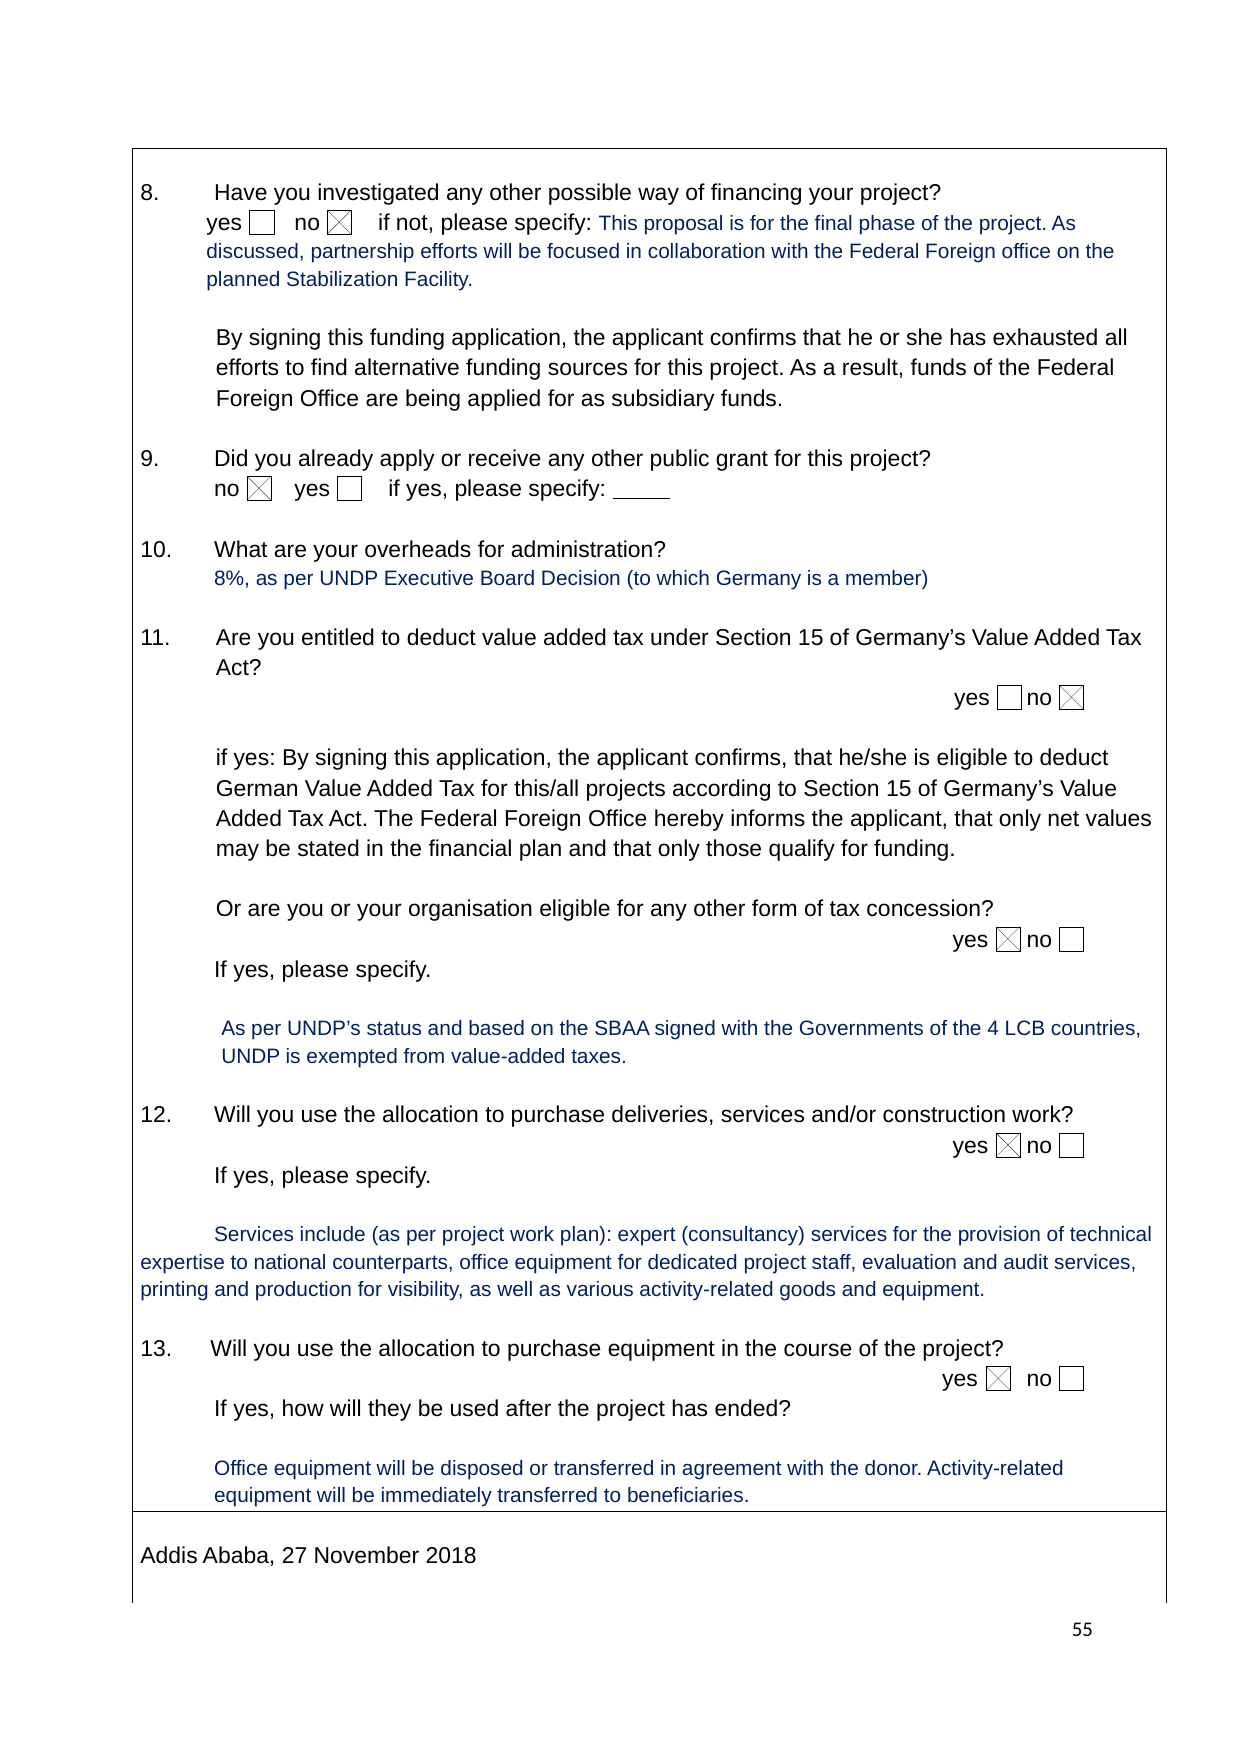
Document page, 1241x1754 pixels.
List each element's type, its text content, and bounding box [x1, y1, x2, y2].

table_cell Addis Ababa, 27 November 2018 [133, 1512, 1166, 1602]
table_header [133, 149, 1166, 1511]
